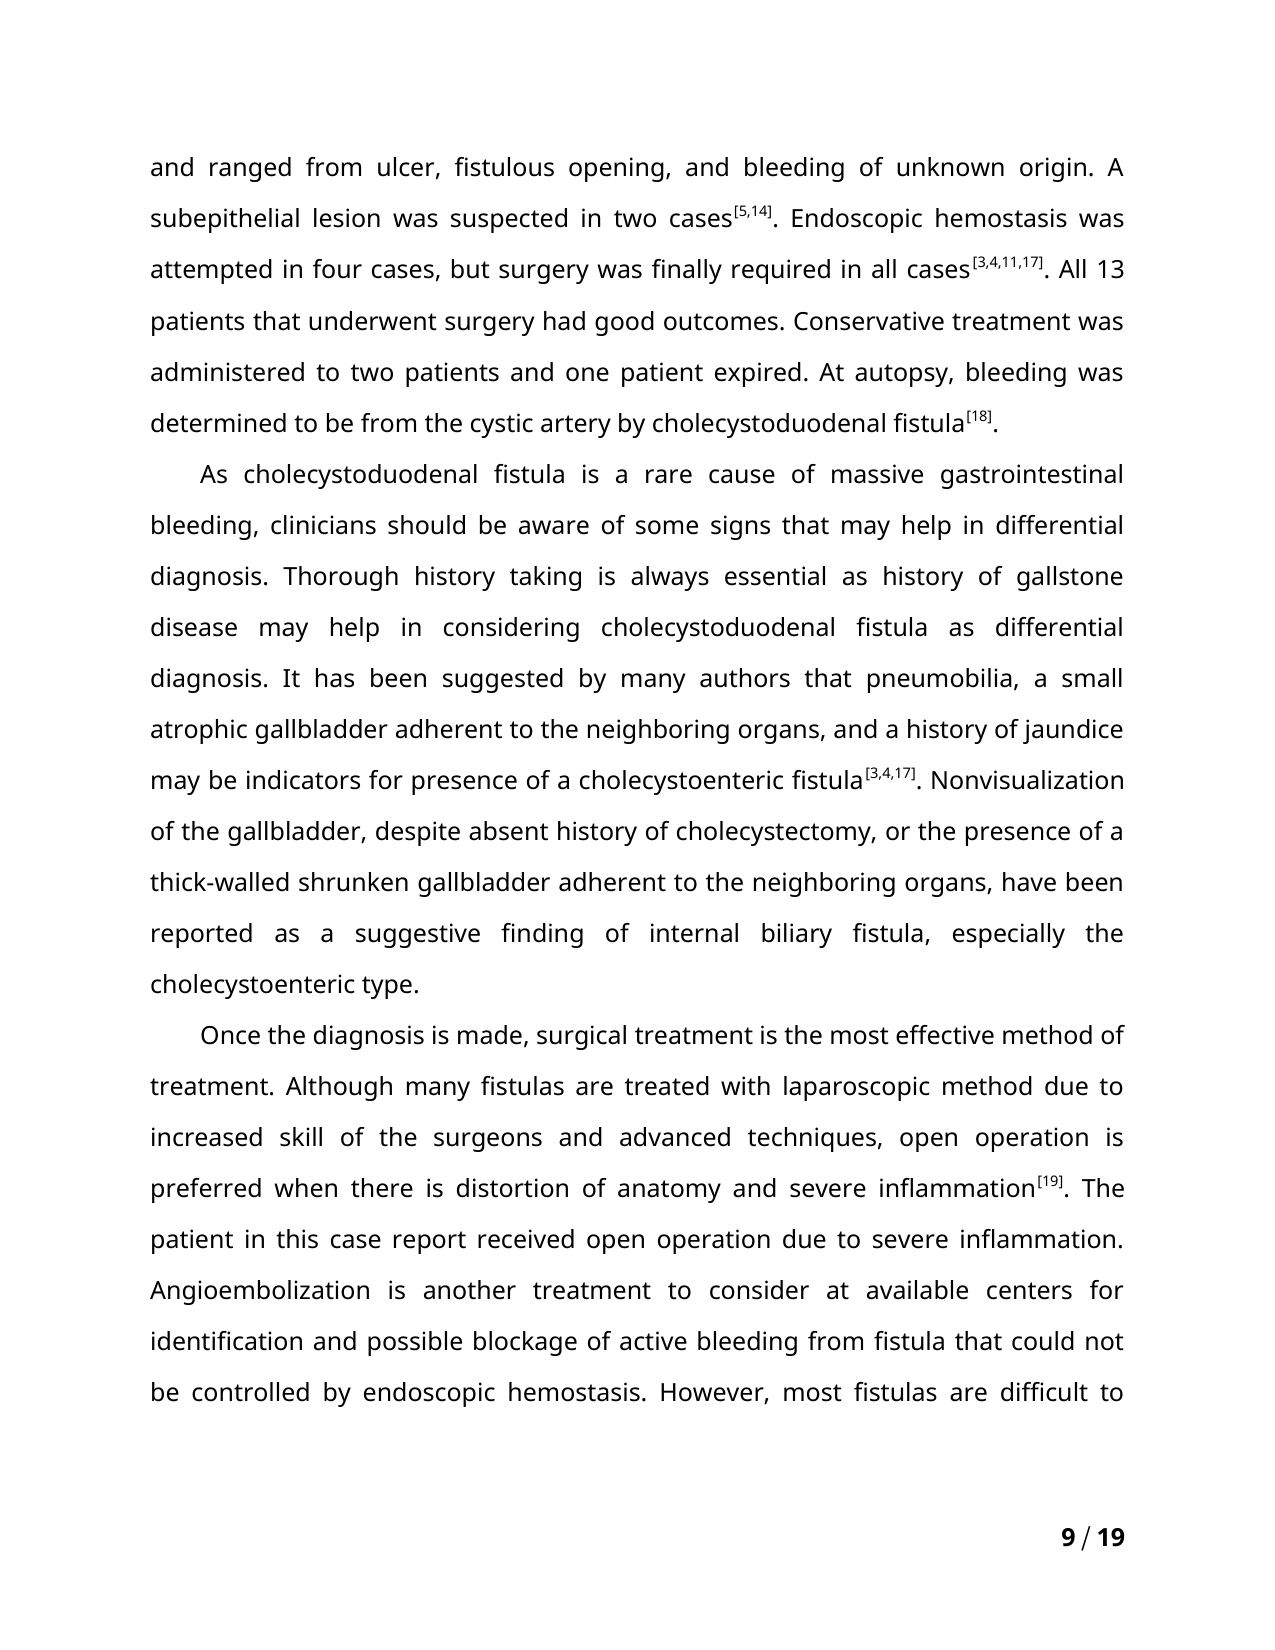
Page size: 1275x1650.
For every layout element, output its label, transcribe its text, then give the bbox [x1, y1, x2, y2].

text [150, 150, 1125, 439]
text As cholecystoduodenal fistula is a rare cause of massive gastrointestinal bleeding, clinicians should be aware of some signs that may help in differential diagnosis. Thorough history taking is always essential as history of gallstone disease may help in considering cholecystoduodenal fistula as differential diagnosis. It has been suggested by many authors that pneumobilia, a small atrophic gallbladder adherent to the neighboring organs, and a history of jaundice may be indicators for presence of a cholecystoenteric fistula[3,4,17]. Nonvisualization of the gallbladder, despite absent history of cholecystectomy, or the presence of a thick-walled shrunken gallbladder adherent to the neighboring organs, have been reported as a suggestive finding of internal biliary fistula, especially the cholecystoenteric type. [150, 456, 1125, 1001]
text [150, 1018, 1125, 1409]
